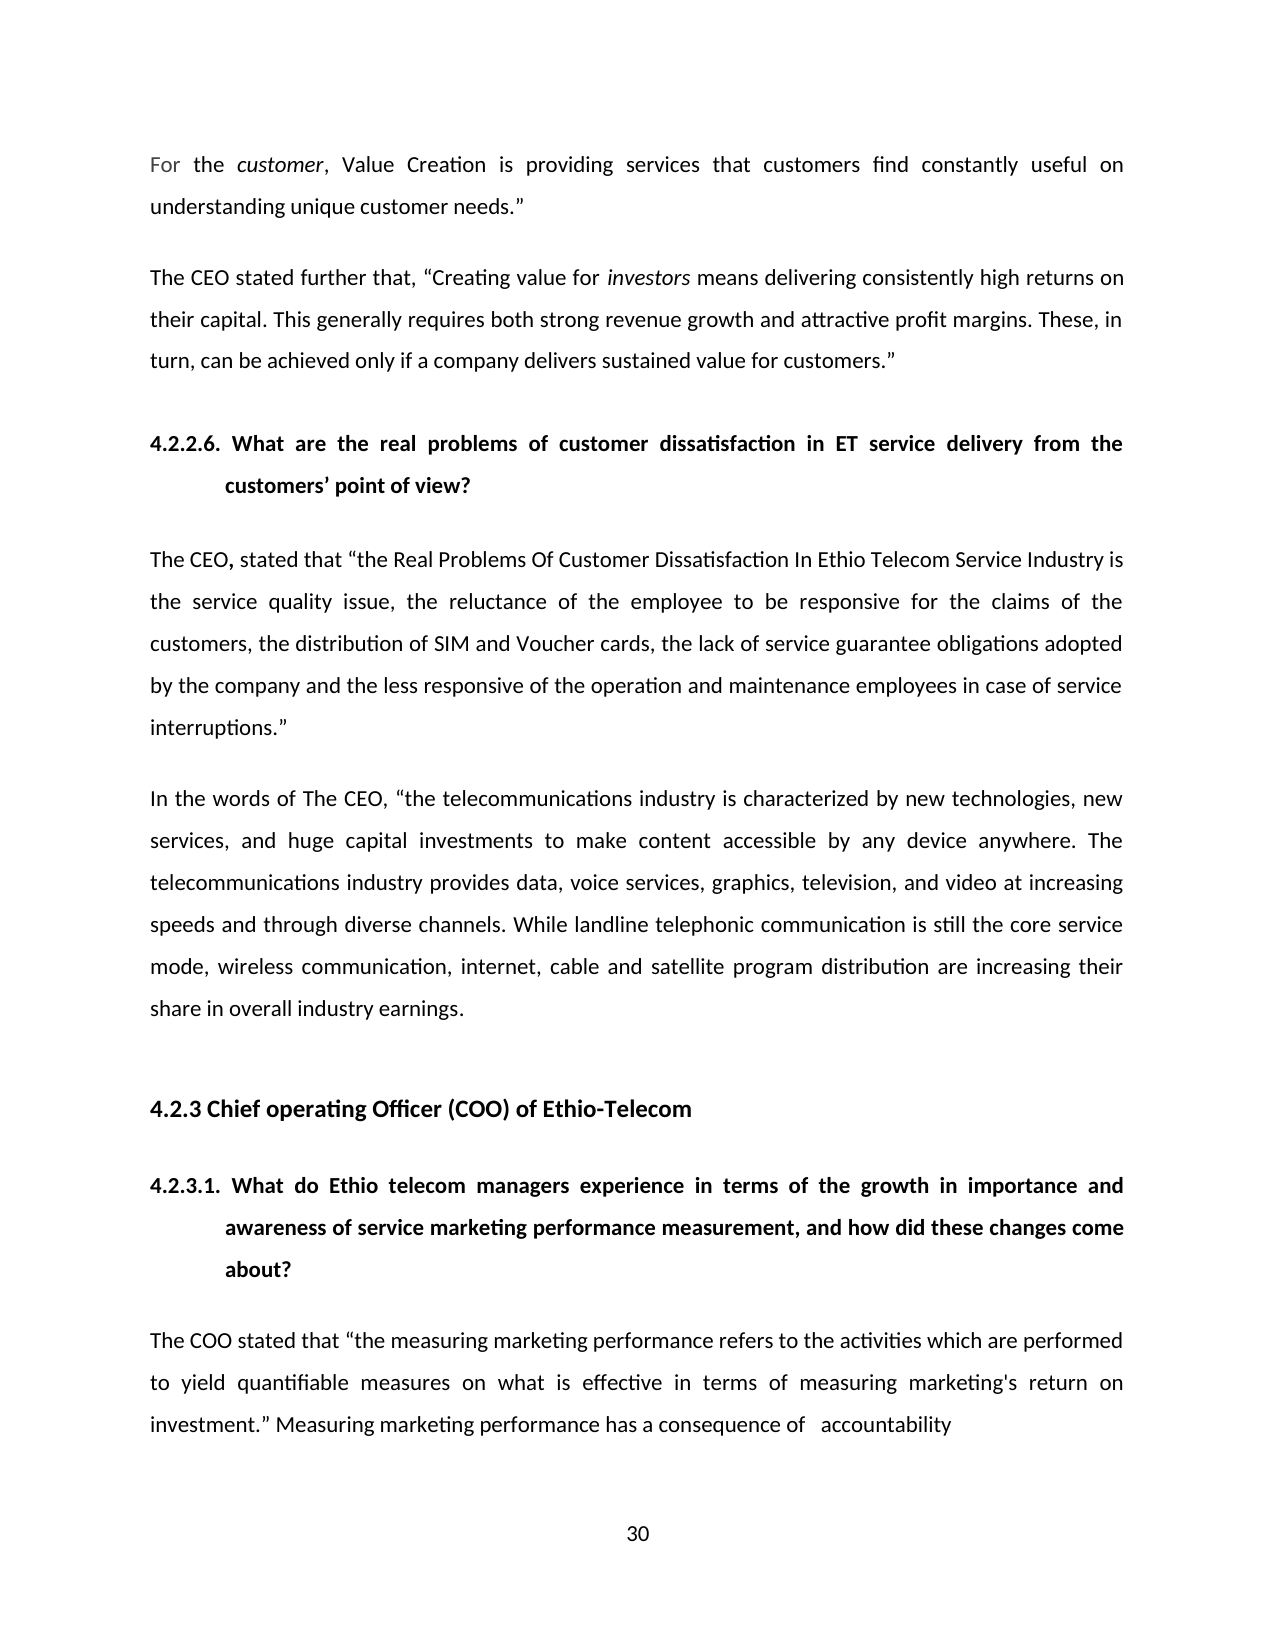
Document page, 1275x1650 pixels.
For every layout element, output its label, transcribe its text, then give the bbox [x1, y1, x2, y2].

text 4.2.2.6. What are the real problems of customer dissatisfaction in ET service delivery from the customers’ point of view? [150, 429, 1125, 499]
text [150, 150, 1125, 220]
text The COO stated that “the measuring marketing performance refers to the activities which are performed to yield quantifiable measures on what is effective in terms of measuring marketing's return on investment.” Measuring marketing performance has a consequence of accountability [150, 1326, 1125, 1438]
text 4.2.3.1. What do Ethio telecom managers experience in terms of the growth in importance and awareness of service marketing performance measurement, and how did these changes come about? [150, 1171, 1125, 1283]
text 4.2.3 Chief operating Officer (COO) of Ethio-Telecom [150, 1093, 1125, 1123]
text In the words of The CEO, “the telecommunications industry is characterized by new technologies, new services, and huge capital investments to make content accessible by any device anywhere. The telecommunications industry provides data, voice services, graphics, television, and video at increasing speeds and through diverse channels. While landline telephonic communication is still the core service mode, wireless communication, internet, cable and satellite program distribution are increasing their share in overall industry earnings. [150, 784, 1125, 1022]
text The CEO stated further that, “Creating value for investors means delivering consistently high returns on their capital. This generally requires both strong revenue growth and attractive profit margins. These, in turn, can be achieved only if a company delivers sustained value for customers.” [150, 263, 1125, 375]
text The CEO, stated that “the Real Problems Of Customer Dissatisfaction In Ethio Telecom Service Industry is the service quality issue, the reluctance of the employee to be responsive for the claims of the customers, the distribution of SIM and Voucher cards, the lack of service guarantee obligations adopted by the company and the less responsive of the operation and maintenance employees in case of service interruptions.” [150, 546, 1125, 741]
